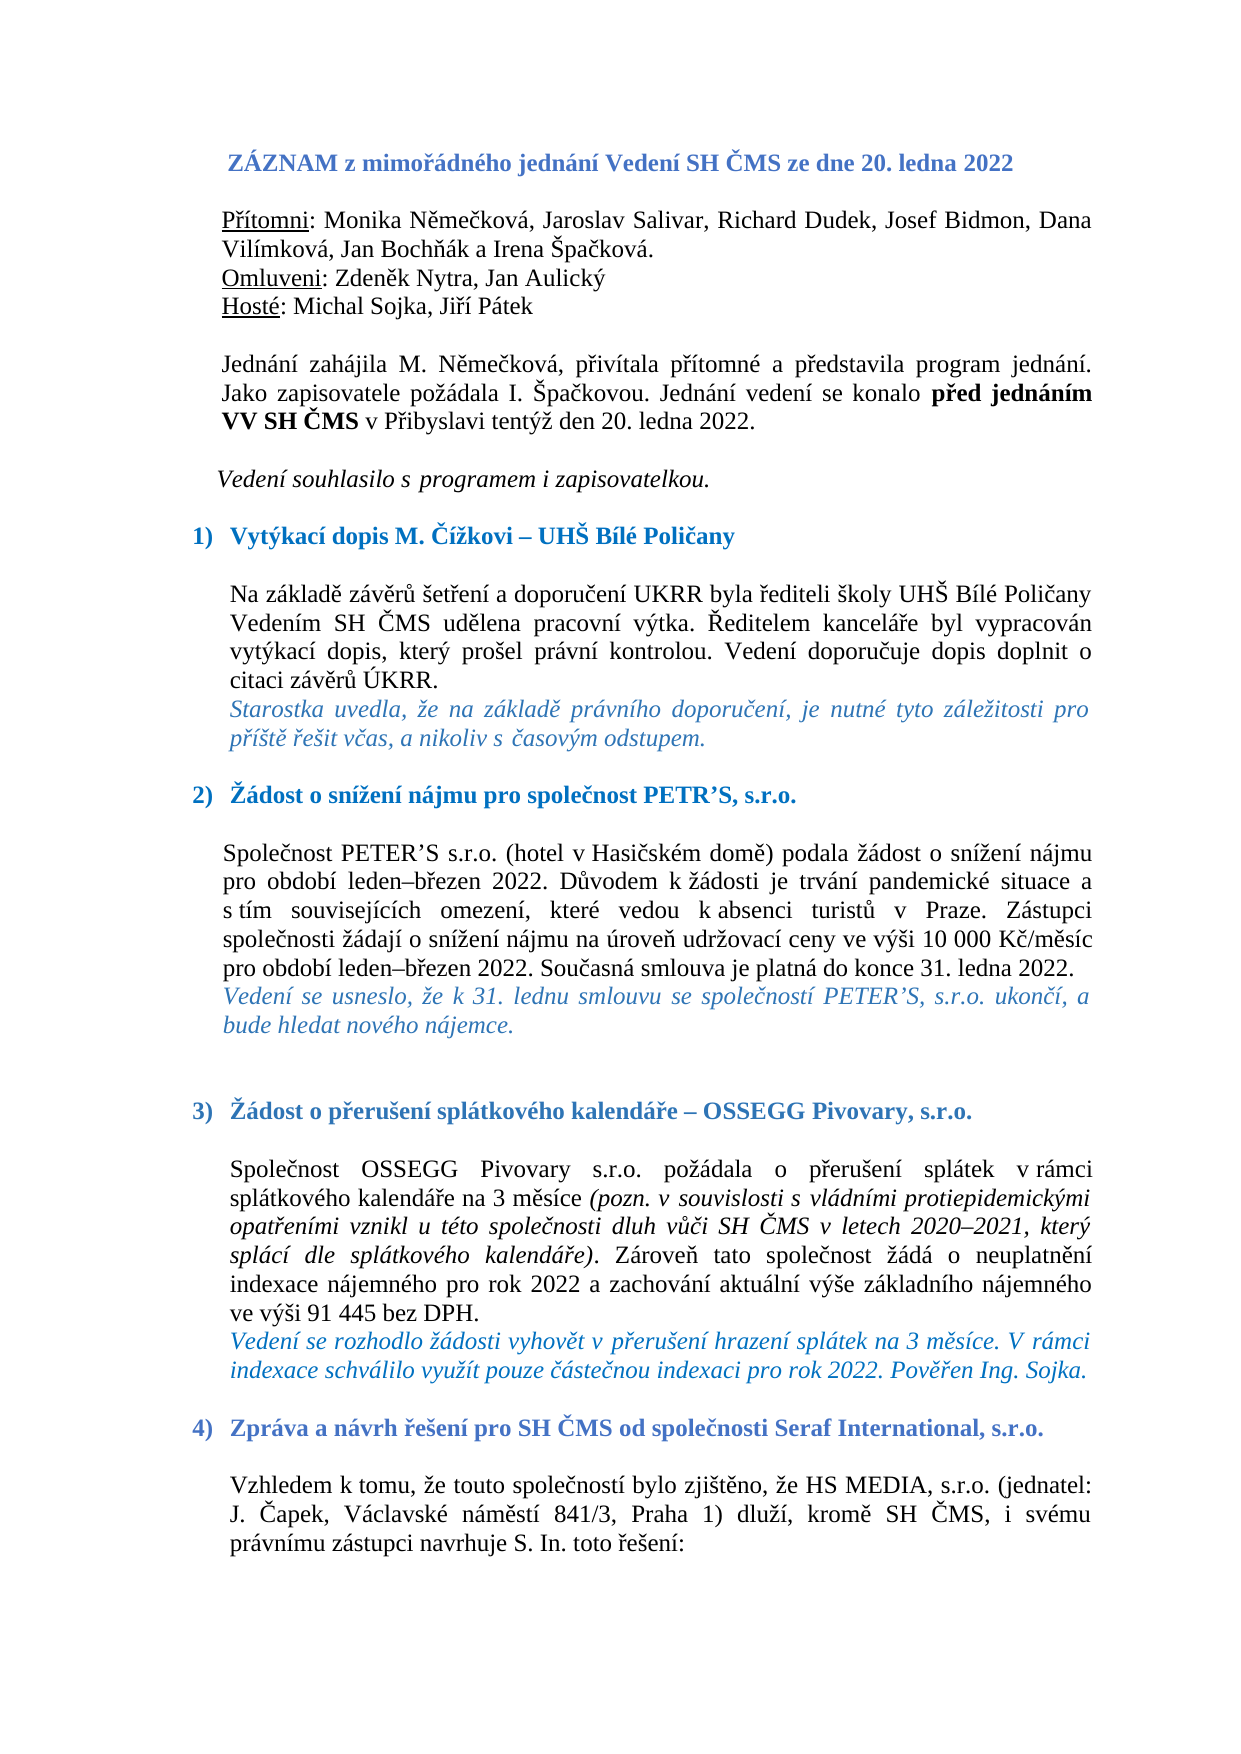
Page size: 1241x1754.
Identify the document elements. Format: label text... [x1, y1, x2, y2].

text Omluveni: Zdeněk Nytra, Jan Aulický [221, 263, 1093, 291]
list Žádost o snížení nájmu pro společnost PETR’S, s.r.o. [192, 780, 1093, 809]
text Vedení se usneslo, že k 31. lednu smlouvu se společností PETER’S, s.r.o. ukončí, a bude hledat nového nájemce. [223, 981, 1093, 1039]
text Vzhledem k tomu, že touto společností bylo zjištěno, že HS MEDIA, s.r.o. (jednatel: J. Čapek, Václavské náměstí 841/3, Praha 1) dluží, kromě SH ČMS, i svému právnímu zástupci navrhuje S. In. toto řešení: [229, 1470, 1093, 1556]
list Jednání zahájila M. Němečková, přivítala přítomné a představila program jednání. Jako zapisovatele požádala I. Špačkovou. Jednání vedení se konalo před jednáním VV SH ČMS v Přibyslavi tentýž den 20. ledna 2022. [221, 349, 1093, 435]
text Hosté: Michal Sojka, Jiří Pátek [221, 291, 1093, 320]
text Na základě závěrů šetření a doporučení UKRR byla řediteli školy UHŠ Bílé Poličany Vedením SH ČMS udělena pracovní výtka. Ředitelem kanceláře byl vypracován vytýkací dopis, který prošel právní kontrolou. Vedení doporučuje dopis doplnit o citaci závěrů ÚKRR. [229, 579, 1093, 694]
text Vedení souhlasilo s programem i zapisovatelkou. [148, 464, 1093, 493]
list Vytýkací dopis M. Čížkovi – UHŠ Bílé Poličany [192, 521, 1093, 550]
text Společnost PETER’S s.r.o. (hotel v Hasičském domě) podala žádost o snížení nájmu pro období leden–březen 2022. Důvodem k žádosti je trvání pandemické situace a s tím souvisejících omezení, které vedou k absenci turistů v Praze. Zástupci společnosti žádají o snížení nájmu na úroveň udržovací ceny ve výši 10 000 Kč/měsíc pro období leden–březen 2022. Současná smlouva je platná do konce 31. ledna 2022. [223, 838, 1093, 981]
text Vedení se rozhodlo žádosti vyhovět v přerušení hrazení splátek na 3 měsíce. V rámci indexace schválilo využít pouze částečnou indexaci pro rok 2022. Pověřen Ing. Sojka. [229, 1326, 1093, 1384]
text Starostka uvedla, že na základě právního doporučení, je nutné tyto záležitosti pro příště řešit včas, a nikoliv s časovým odstupem. [229, 694, 1093, 751]
list Zpráva a návrh řešení pro SH ČMS od společnosti Seraf International, s.r.o. [192, 1413, 1093, 1441]
list Žádost o přerušení splátkového kalendáře – OSSEGG Pivovary, s.r.o. [192, 1096, 1093, 1125]
text Přítomni: Monika Němečková, Jaroslav Salivar, Richard Dudek, Josef Bidmon, Dana Vilímková, Jan Bochňák a Irena Špačková. [221, 205, 1093, 263]
text ZÁZNAM z mimořádného jednání Vedení SH ČMS ze dne 20. ledna 2022 [148, 148, 1093, 176]
text Společnost OSSEGG Pivovary s.r.o. požádala o přerušení splátek v rámci splátkového kalendáře na 3 měsíce (pozn. v souvislosti s vládními protiepidemickými opatřeními vznikl u této společnosti dluh vůči SH ČMS v letech 2020–2021, který splácí dle splátkového kalendáře). Zároveň tato společnost žádá o neuplatnění indexace nájemného pro rok 2022 a zachování aktuální výše základního nájemného ve výši 91 445 bez DPH. [229, 1154, 1093, 1326]
